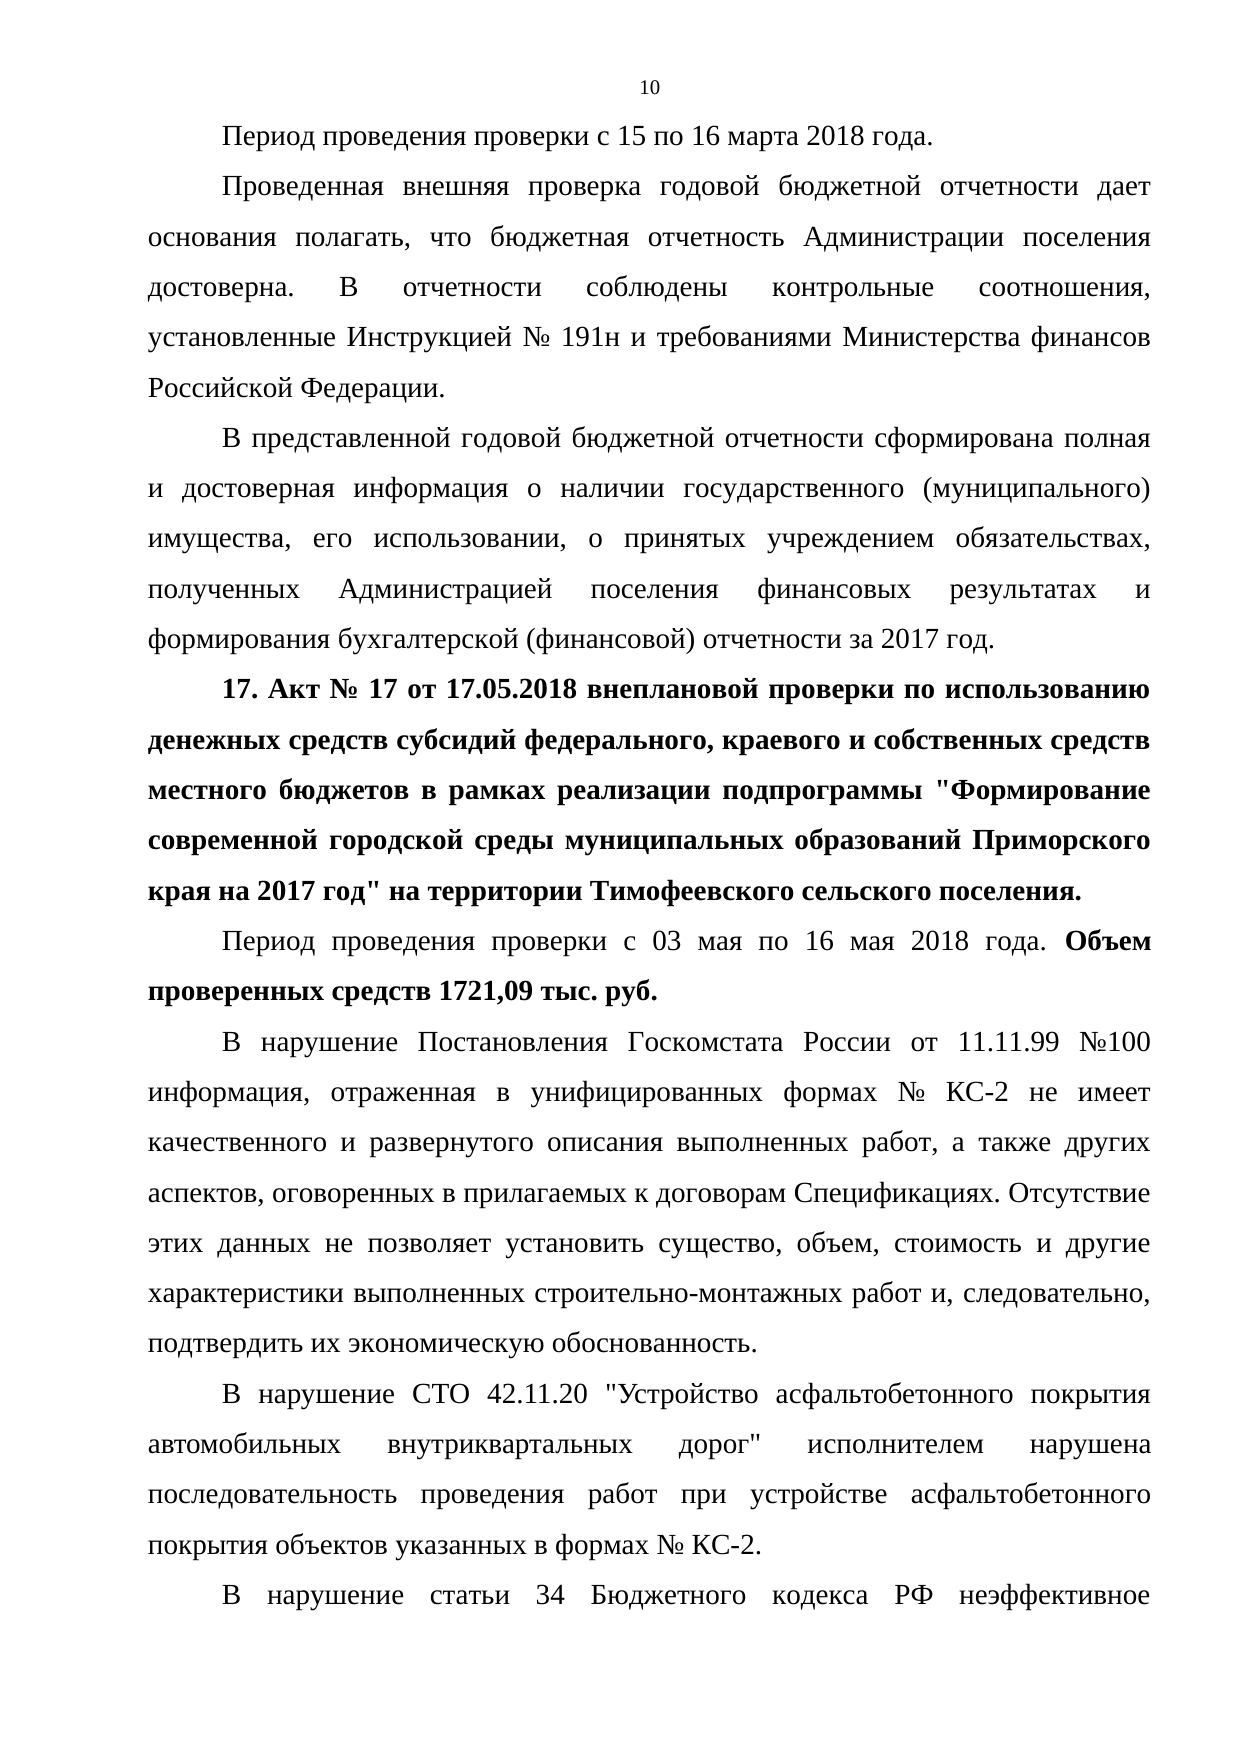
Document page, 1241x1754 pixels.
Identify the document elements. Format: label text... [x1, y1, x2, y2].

text Период проведения проверки с 15 по 16 марта 2018 года. [148, 118, 1152, 152]
text Период проведения проверки с 03 мая по 16 мая 2018 года. Объем проверенных средств 1721,09 тыс. руб. [148, 923, 1152, 1007]
text 17. Акт № 17 от 17.05.2018 внеплановой проверки по использованию денежных средств субсидий федерального, краевого и собственных средств местного бюджетов в рамках реализации подпрограммы "Формирование современной городской среды муниципальных образований Приморского края на 2017 год" на территории Тимофеевского сельского поселения. [148, 672, 1152, 906]
text В нарушение Постановления Госкомстата России от 11.11.99 №100 информация, отраженная в унифицированных формах № КС-2 не имеет качественного и развернутого описания выполненных работ, а также других аспектов, оговоренных в прилагаемых к договорам Спецификациях. Отсутствие этих данных не позволяет установить существо, объем, стоимость и другие характеристики выполненных строительно-монтажных работ и, следовательно, подтвердить их экономическую обоснованность. [148, 1024, 1152, 1359]
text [148, 1577, 1152, 1611]
text В нарушение СТО 42.11.20 "Устройство асфальтобетонного покрытия автомобильных внутриквартальных дорог" исполнителем нарушена последовательность проведения работ при устройстве асфальтобетонного покрытия объектов указанных в формах № КС-2. [148, 1376, 1152, 1560]
text Проведенная внешняя проверка годовой бюджетной отчетности дает основания полагать, что бюджетная отчетность Администрации поселения достоверна. В отчетности соблюдены контрольные соотношения, установленные Инструкцией № 191н и требованиями Министерства финансов Российской Федерации. [148, 168, 1152, 403]
